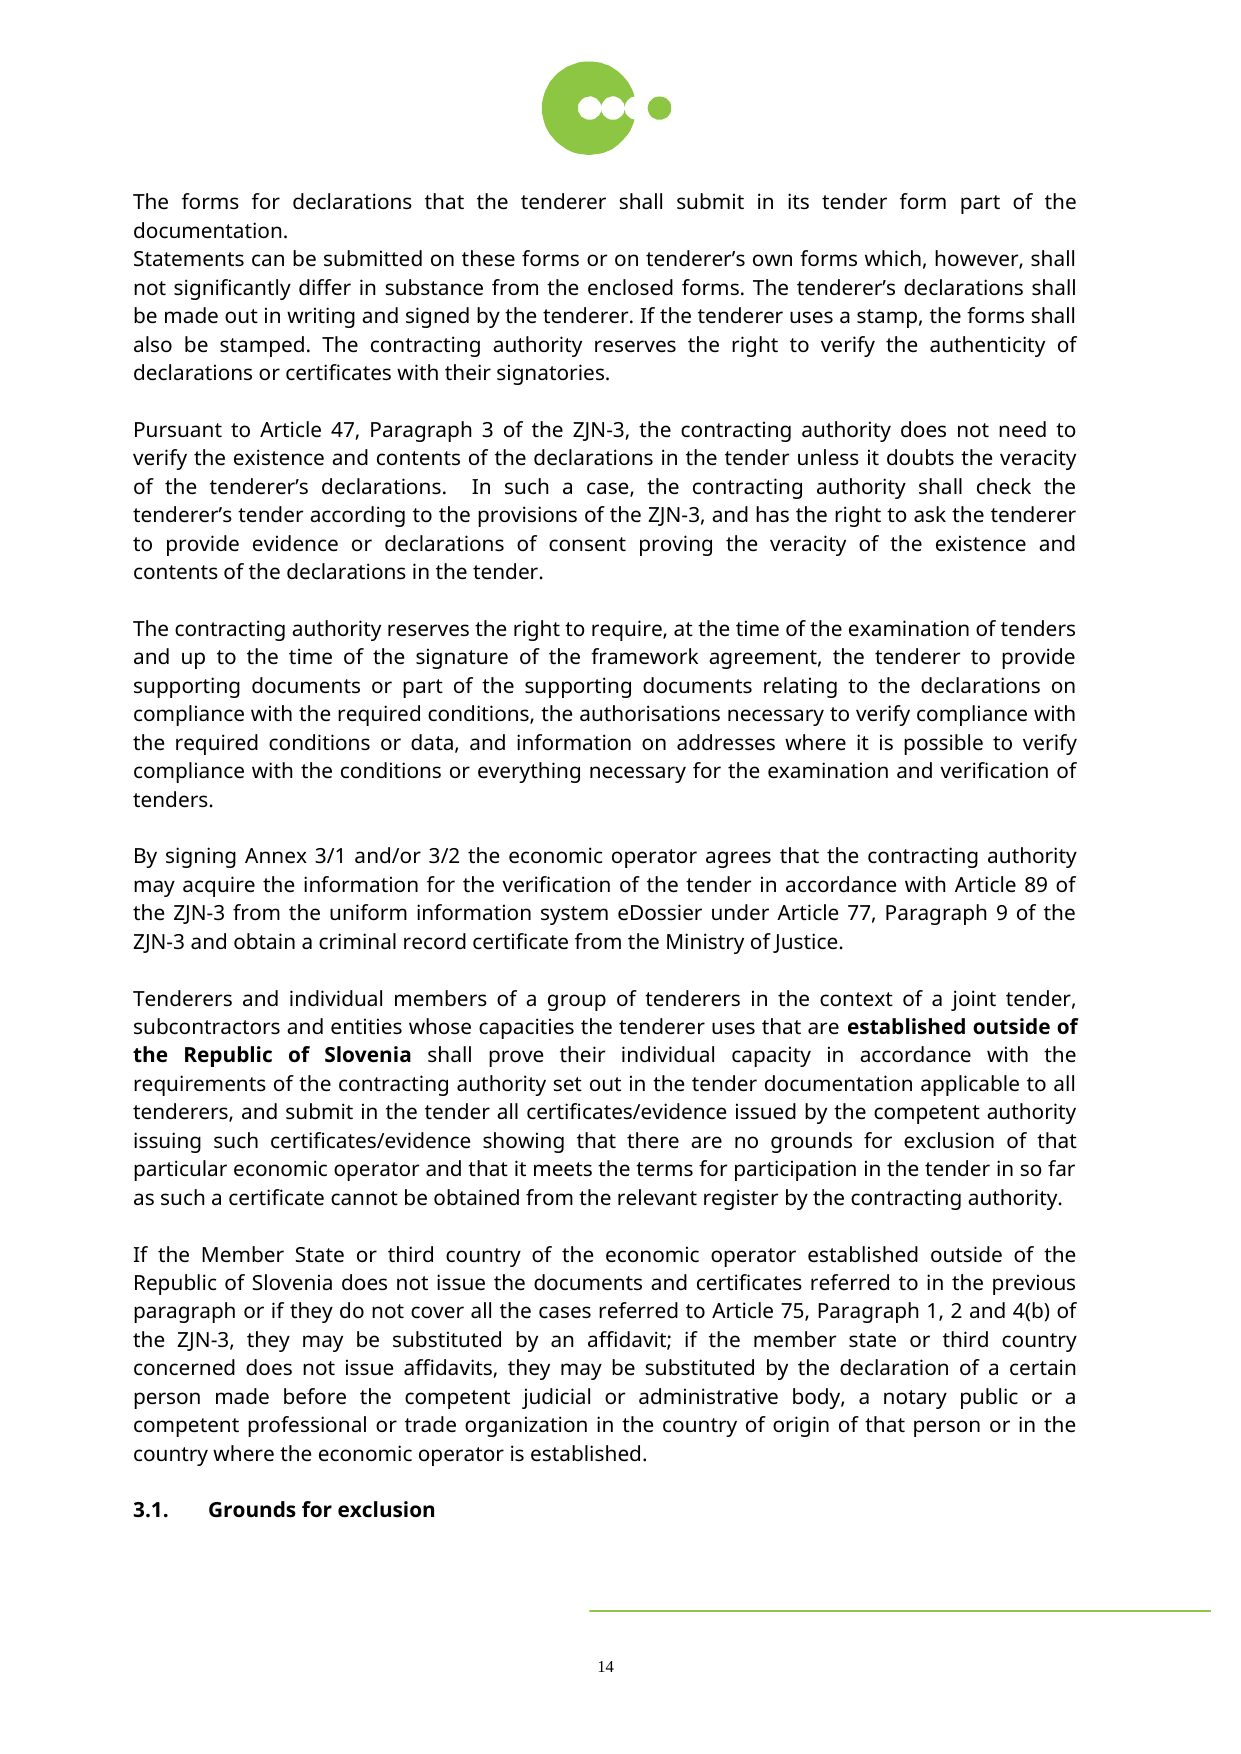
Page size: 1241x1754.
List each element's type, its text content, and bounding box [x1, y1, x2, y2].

list Grounds for exclusion [133, 1496, 1078, 1524]
text Tenderers and individual members of a group of tenderers in the context of a joint tender, subcontractors and entities whose capacities the tenderer uses that are established outside of the Republic of Slovenia shall prove their individual capacity in accordance with the requirements of the contracting authority set out in the tender documentation applicable to all tenderers, and submit in the tender all certificates/evidence issued by the competent authority issuing such certificates/evidence showing that there are no grounds for exclusion of that particular economic operator and that it meets the terms for participation in the tender in so far as such a certificate cannot be obtained from the relevant register by the contracting authority. [133, 984, 1078, 1211]
text Pursuant to Article 47, Paragraph 3 of the ZJN-3, the contracting authority does not need to verify the existence and contents of the declarations in the tender unless it doubts the veracity of the tenderer’s declarations. In such a case, the contracting authority shall check the tenderer’s tender according to the provisions of the ZJN-3, and has the right to ask the tenderer to provide evidence or declarations of consent proving the veracity of the existence and contents of the declarations in the tender. [133, 415, 1078, 586]
text The contracting authority reserves the right to require, at the time of the examination of tenders and up to the time of the signature of the framework agreement, the tenderer to provide supporting documents or part of the supporting documents relating to the declarations on compliance with the required conditions, the authorisations necessary to verify compliance with the required conditions or data, and information on addresses where it is possible to verify compliance with the conditions or everything necessary for the examination and verification of tenders. [133, 614, 1078, 813]
text If the Member State or third country of the economic operator established outside of the Republic of Slovenia does not issue the documents and certificates referred to in the previous paragraph or if they do not cover all the cases referred to Article 75, Paragraph 1, 2 and 4(b) of the ZJN-3, they may be substituted by an affidavit; if the member state or third country concerned does not issue affidavits, they may be substituted by the declaration of a certain person made before the competent judicial or administrative body, a notary public or a competent professional or trade organization in the country of origin of that person or in the country where the economic operator is established. [133, 1240, 1078, 1467]
text By signing Annex 3/1 and/or 3/2 the economic operator agrees that the contracting authority may acquire the information for the verification of the tender in accordance with Article 89 of the ZJN-3 from the uniform information system eDossier under Article 77, Paragraph 9 of the ZJN-3 and obtain a criminal record certificate from the Ministry of Justice. [133, 842, 1078, 955]
text The forms for declarations that the tenderer shall submit in its tender form part of the documentation. Statements can be submitted on these forms or on tenderer’s own forms which, however, shall not significantly differ in substance from the enclosed forms. The tenderer’s declarations shall be made out in writing and signed by the tenderer. If the tenderer uses a stamp, the forms shall also be stamped. The contracting authority reserves the right to verify the authenticity of declarations or certificates with their signatories. [133, 187, 1078, 387]
